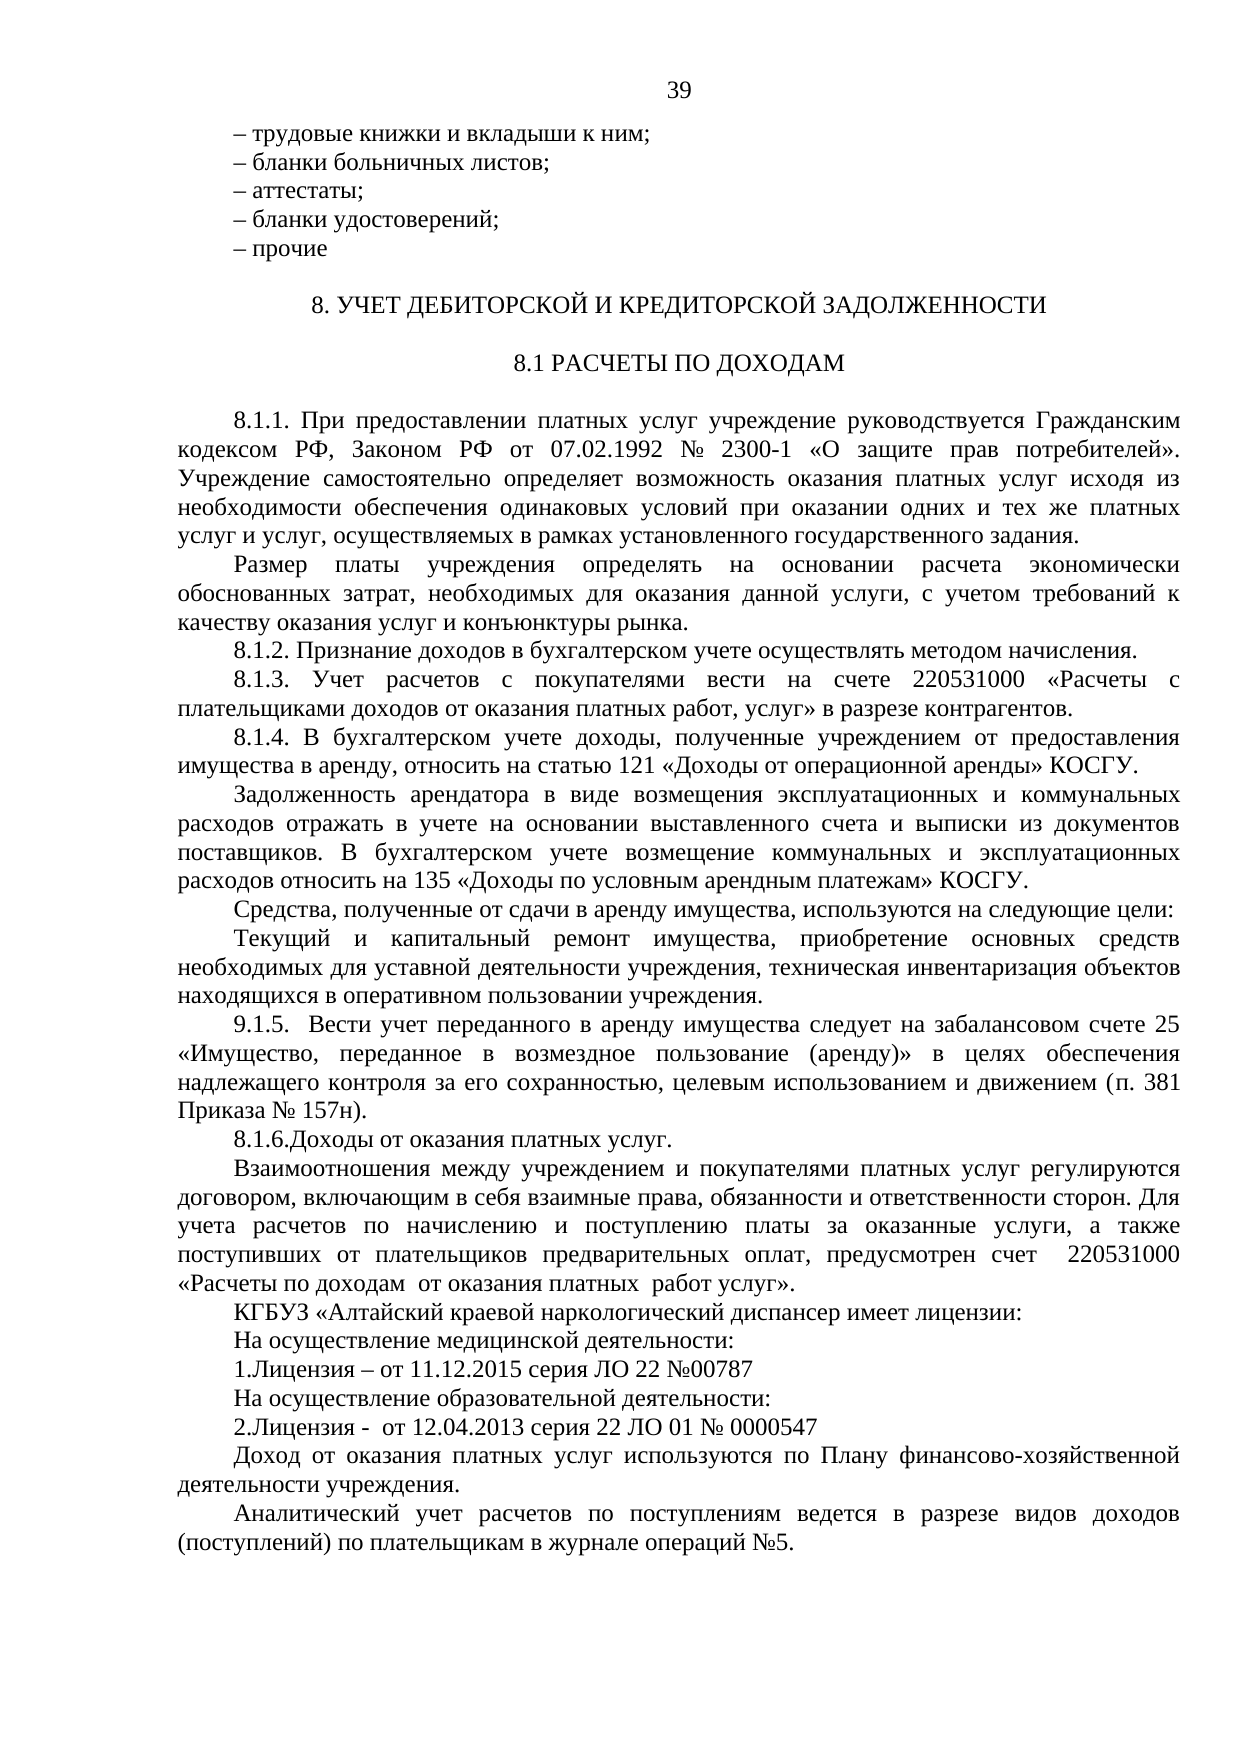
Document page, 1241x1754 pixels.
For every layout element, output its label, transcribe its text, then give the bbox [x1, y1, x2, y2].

text 8.1.2. Признание доходов в бухгалтерском учете осуществлять методом начисления. [177, 636, 1181, 664]
text 9.1.5. Вести учет переданного в аренду имущества следует на забалансовом счете 25 «Имущество, переданное в возмездное пользование (аренду)» в целях обеспечения надлежащего контроля за его сохранностью, целевым использованием и движением (п. 381 Приказа № 157н). [177, 1009, 1181, 1124]
text 8.1.3. Учет расчетов с покупателями вести на счете 220531000 «Расчеты с плательщиками доходов от оказания платных работ, услуг» в разрезе контрагентов. [177, 664, 1181, 722]
text – трудовые книжки и вкладыши к ним; [177, 118, 1181, 147]
text – бланки больничных листов; [177, 147, 1181, 176]
text На осуществление медицинской деятельности: [177, 1326, 1181, 1354]
text КГБУЗ «Алтайский краевой наркологический диспансер имеет лицензии: [177, 1297, 1181, 1326]
text 8.1.4. В бухгалтерском учете доходы, полученные учреждением от предоставления имущества в аренду, относить на статью 121 «Доходы от операционной аренды» КОСГУ. [177, 722, 1181, 779]
text 1.Лицензия – от 11.12.2015 серия ЛО 22 №00787 [177, 1354, 1181, 1383]
text 8.1.6.Доходы от оказания платных услуг. [177, 1124, 1181, 1153]
text Аналитический учет расчетов по поступлениям ведется в разрезе видов доходов (поступлений) по плательщикам в журнале операций №5. [177, 1498, 1181, 1556]
text 8. УЧЕТ ДЕБИТОРСКОЙ И КРЕДИТОРСКОЙ ЗАДОЛЖЕННОСТИ [177, 291, 1181, 319]
text – бланки удостоверений; [177, 204, 1181, 233]
text На осуществление образовательной деятельности: [177, 1383, 1181, 1412]
text Задолженность арендатора в виде возмещения эксплуатационных и коммунальных расходов отражать в учете на основании выставленного счета и выписки из документов поставщиков. В бухгалтерском учете возмещение коммунальных и эксплуатационных расходов относить на 135 «Доходы по условным арендным платежам» КОСГУ. [177, 779, 1181, 894]
text Размер платы учреждения определять на основании расчета экономически обоснованных затрат, необходимых для оказания данной услуги, с учетом требований к качеству оказания услуг и конъюнктуры рынка. [177, 549, 1181, 636]
text Доход от оказания платных услуг используются по Плану финансово-хозяйственной деятельности учреждения. [177, 1441, 1181, 1498]
text 8.1.1. При предоставлении платных услуг учреждение руководствуется Гражданским кодексом РФ, Законом РФ от 07.02.1992 № 2300-1 «О защите прав потребителей». Учреждение самостоятельно определяет возможность оказания платных услуг исходя из необходимости обеспечения одинаковых условий при оказании одних и тех же платных услуг и услуг, осуществляемых в рамках установленного государственного задания. [177, 406, 1181, 549]
text – аттестаты; [177, 176, 1181, 204]
text Средства, полученные от сдачи в аренду имущества, используются на следующие цели: [177, 894, 1181, 923]
text 8.1 РАСЧЕТЫ ПО ДОХОДАМ [177, 348, 1181, 377]
text – прочие [177, 233, 1181, 262]
text 2.Лицензия - от 12.04.2013 серия 22 ЛО 01 № 0000547 [177, 1412, 1181, 1441]
text Текущий и капитальный ремонт имущества, приобретение основных средств необходимых для уставной деятельности учреждения, техническая инвентаризация объектов находящихся в оперативном пользовании учреждения. [177, 923, 1181, 1009]
text Взаимоотношения между учреждением и покупателями платных услуг регулируются договором, включающим в себя взаимные права, обязанности и ответственности сторон. Для учета расчетов по начислению и поступлению платы за оказанные услуги, а также поступивших от плательщиков предварительных оплат, предусмотрен счет 220531000 «Расчеты по доходам от оказания платных работ услуг». [177, 1153, 1181, 1297]
